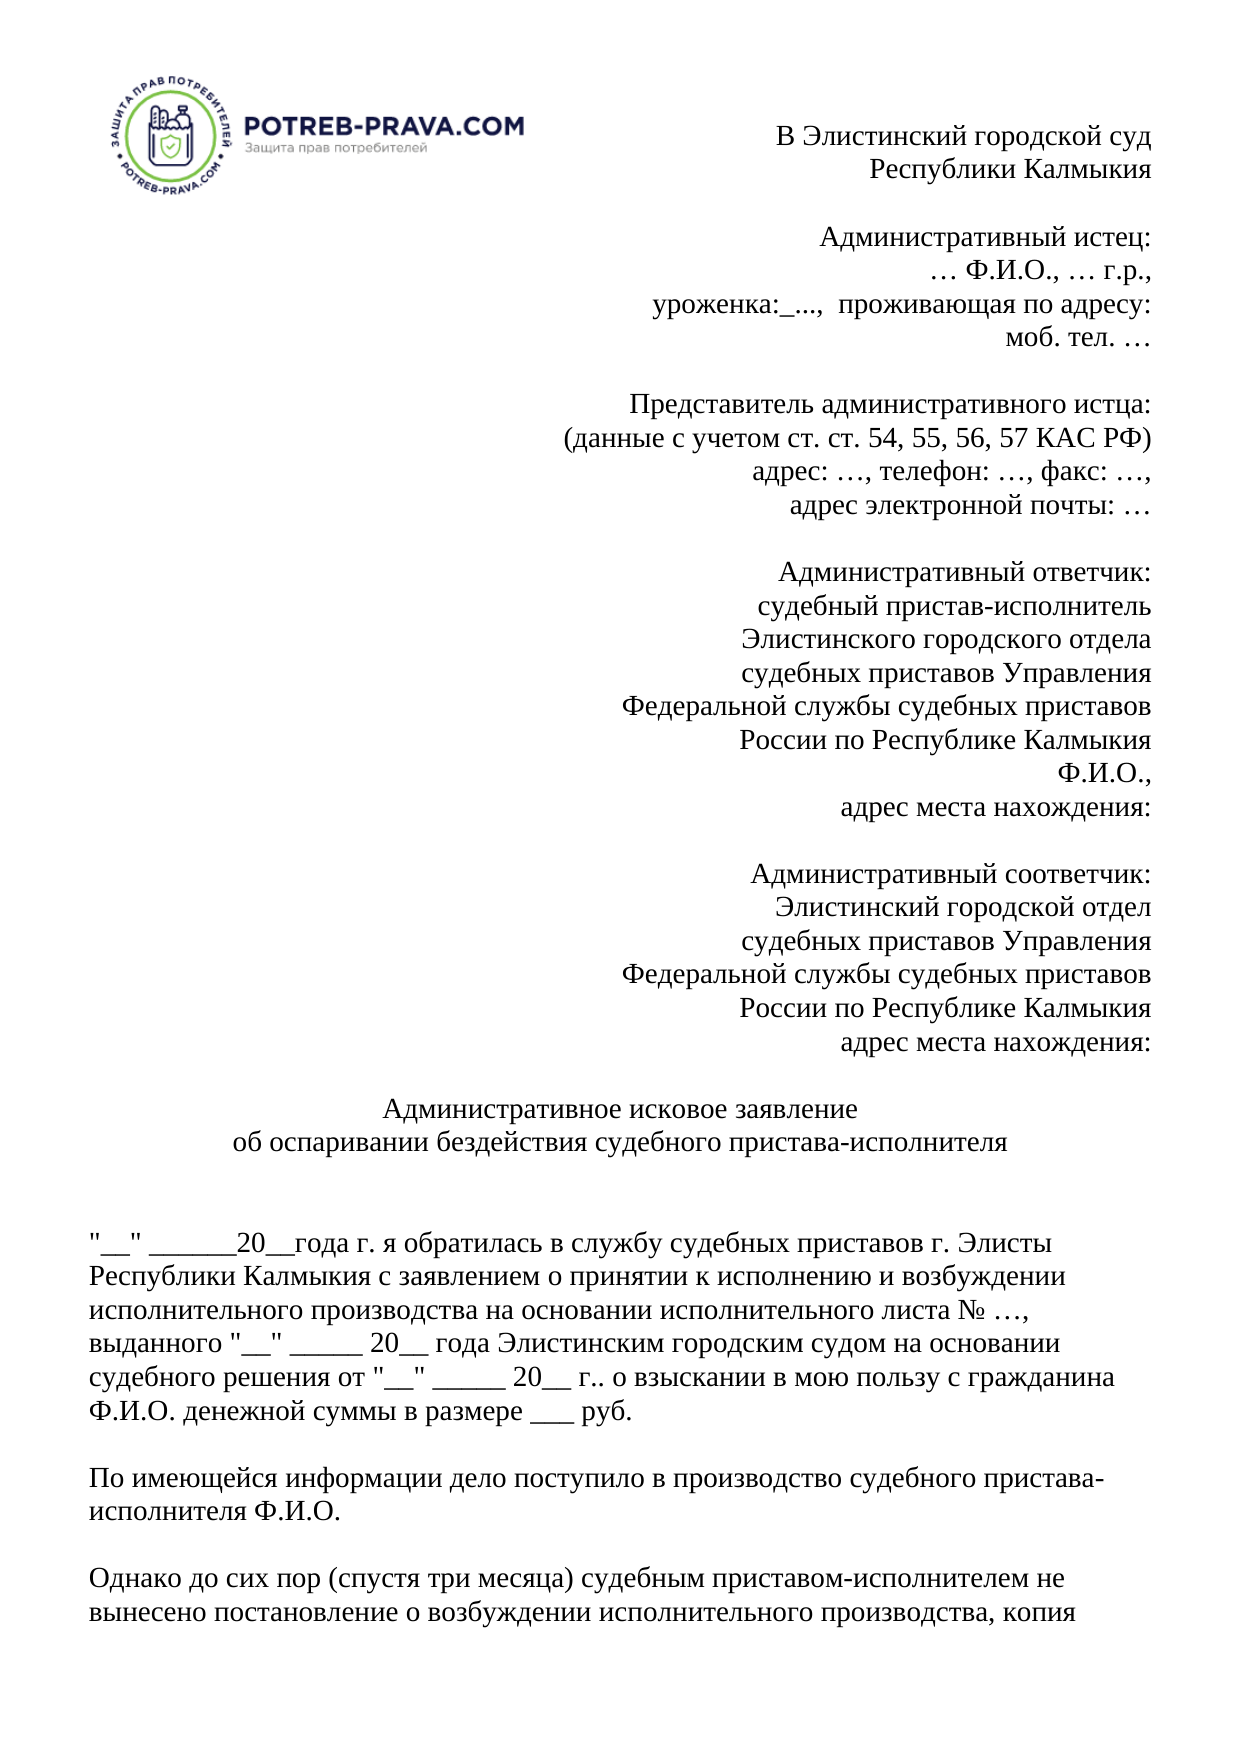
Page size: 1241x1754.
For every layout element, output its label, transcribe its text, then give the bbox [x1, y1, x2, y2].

text судебных приставов Управления [89, 923, 1152, 957]
text По имеющейся информации дело поступило в производство судебного пристава-исполнителя Ф.И.О. [89, 1460, 1152, 1527]
text судебный пристав-исполнитель [89, 588, 1152, 621]
text адрес места нахождения: [89, 1024, 1152, 1057]
text "__" ______20__года г. я обратилась в службу судебных приставов г. Элисты Республики Калмыкия с заявлением о принятии к исполнению и возбуждении исполнительного производства на основании исполнительного листа № …, выданного "__" _____ 20__ года Элистинским городским судом на основании судебного решения от "__" _____ 20__ г.. о взыскании в мою пользу с гражданина Ф.И.О. денежной суммы в размере ___ руб. [89, 1225, 1152, 1426]
text Федеральной службы судебных приставов [89, 957, 1152, 990]
text уроженка:_..., проживающая по адресу: [89, 286, 1152, 319]
text Представитель административного истца: [89, 386, 1152, 420]
text В Элистинский городской суд [89, 118, 1152, 152]
text России по Республике Калмыкия [89, 990, 1152, 1024]
text (данные с учетом ст. ст. 54, 55, 56, 57 КАС РФ) [89, 420, 1152, 453]
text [89, 1560, 1152, 1627]
text моб. тел. … [89, 319, 1152, 353]
text Элистинский городской отдел [89, 889, 1152, 923]
text Ф.И.О., [89, 755, 1152, 789]
text Административный истец: [89, 219, 1152, 252]
picture [92, 73, 536, 118]
text адрес: …, телефон: …, факс: …, [89, 453, 1152, 487]
text Административный ответчик: [89, 554, 1152, 588]
text об оспаривании бездействия судебного пристава-исполнителя [89, 1124, 1152, 1158]
text судебных приставов Управления [89, 655, 1152, 688]
text Федеральной службы судебных приставов [89, 688, 1152, 722]
text … Ф.И.О., … г.р., [89, 252, 1152, 286]
picture [92, 185, 536, 199]
text адрес электронной почты: … [89, 487, 1152, 521]
text Республики Калмыкия [89, 152, 1152, 185]
text России по Республике Калмыкия [89, 722, 1152, 755]
text адрес места нахождения: [89, 789, 1152, 822]
text Элистинского городского отдела [89, 621, 1152, 655]
text Административный соответчик: [89, 856, 1152, 889]
text Административное исковое заявление [89, 1091, 1152, 1124]
